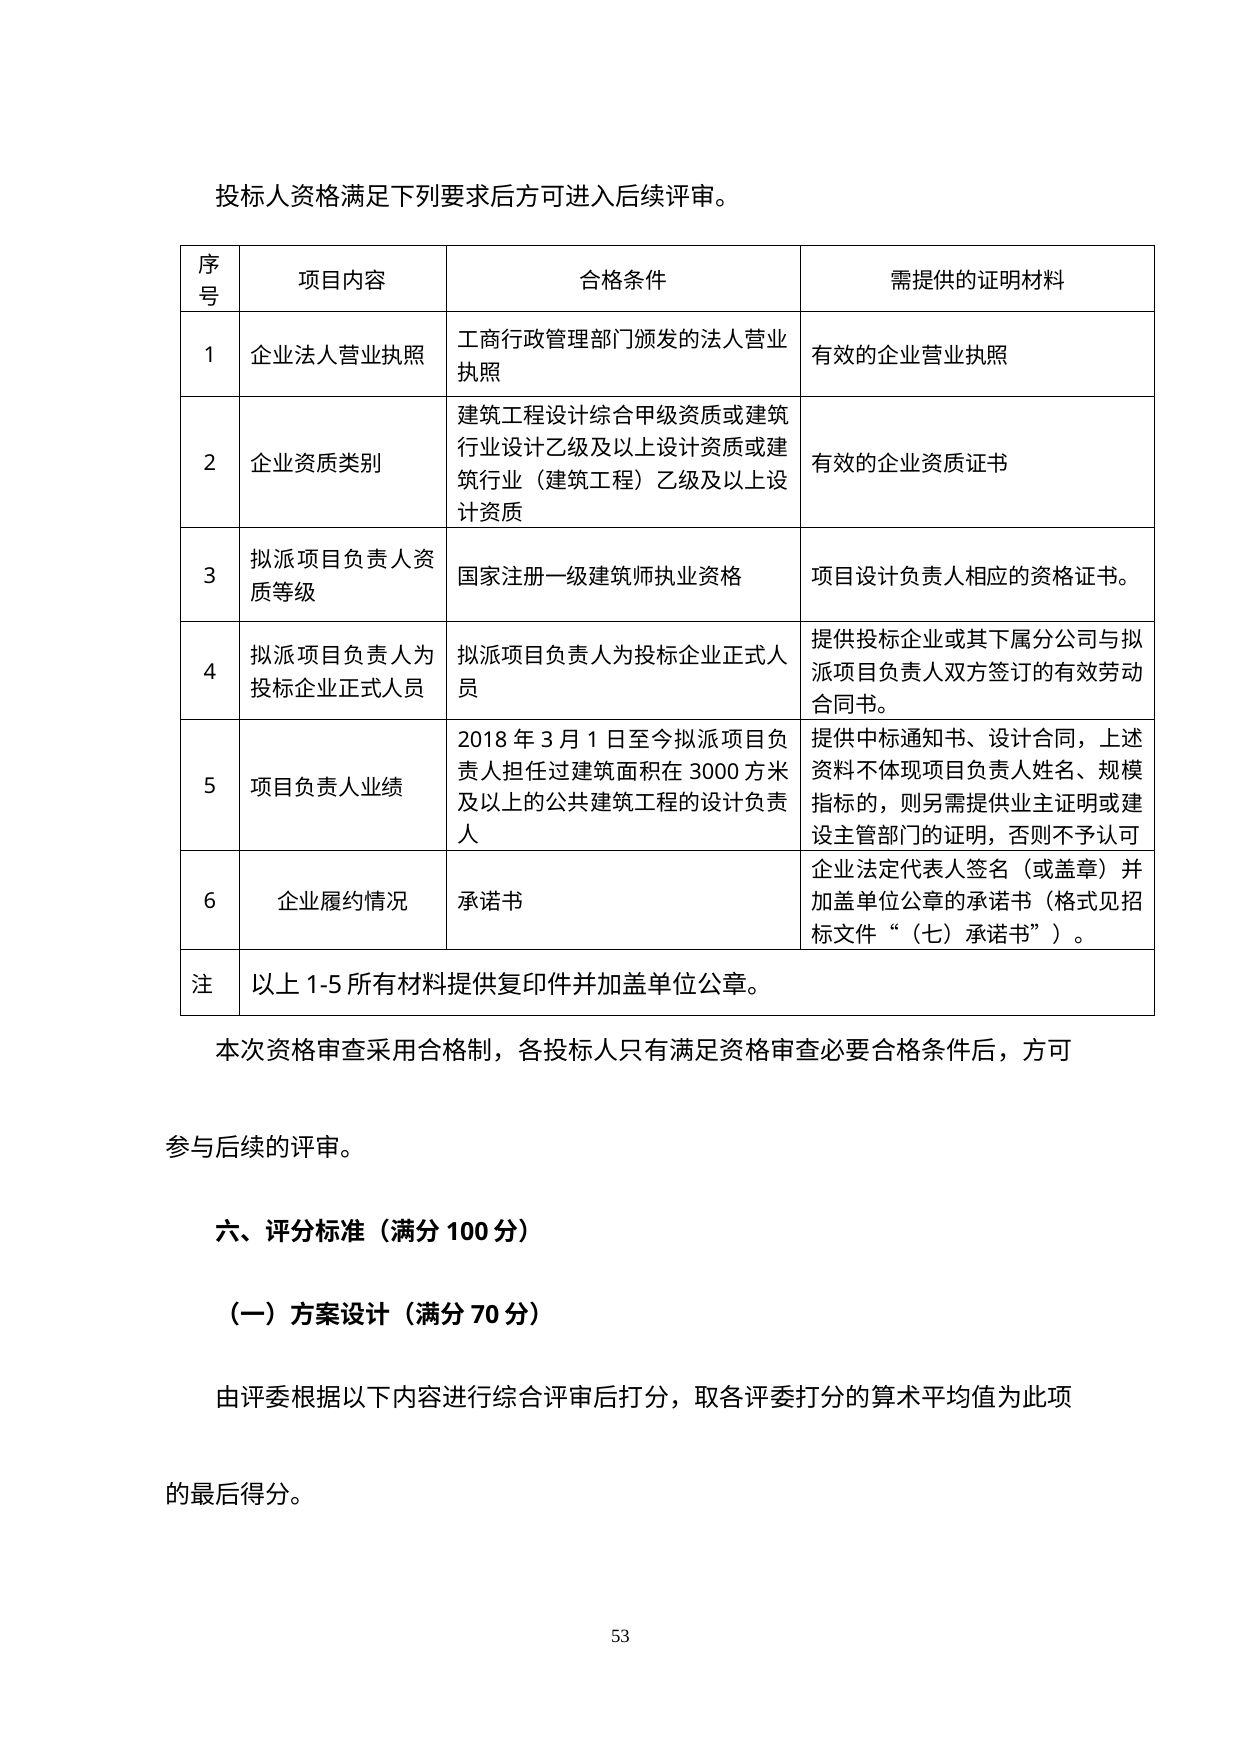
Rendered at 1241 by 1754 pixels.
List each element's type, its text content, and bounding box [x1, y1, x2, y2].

table_cell 企业法人营业执照 [240, 312, 446, 396]
text 投标人资格满足下列要求后方可进入后续评审。 [165, 162, 1075, 227]
table_cell 拟派项目负责人资质等级 [240, 528, 446, 621]
table_header 合格条件 [447, 246, 800, 311]
table_header 需提供的证明材料 [801, 246, 1154, 311]
table_cell 6 [181, 851, 239, 949]
table_cell 提供中标通知书、设计合同，上述资料不体现项目负责人姓名、规模指标的，则另需提供业主证明或建设主管部门的证明，否则不予认可 [801, 720, 1154, 850]
table_cell 1 [181, 312, 239, 396]
table_cell 拟派项目负责人为投标企业正式人员 [447, 622, 800, 719]
table_cell 建筑工程设计综合甲级资质或建筑行业设计乙级及以上设计资质或建筑行业（建筑工程）乙级及以上设计资质 [447, 397, 800, 527]
table_cell 国家注册一级建筑师执业资格 [447, 528, 800, 621]
table_cell 工商行政管理部门颁发的法人营业执照 [447, 312, 800, 396]
table_cell 企业法定代表人签名（或盖章）并加盖单位公章的承诺书（格式见招标文件“（七）承诺书”）。 [801, 851, 1154, 949]
table_cell 项目负责人业绩 [240, 720, 446, 850]
table_cell 3 [181, 528, 239, 621]
table_cell 有效的企业资质证书 [801, 397, 1154, 527]
table_cell 提供投标企业或其下属分公司与拟派项目负责人双方签订的有效劳动合同书。 [801, 622, 1154, 719]
table_cell 项目设计负责人相应的资格证书。 [801, 528, 1154, 621]
text 六、评分标准（满分100分） [165, 1197, 1075, 1262]
table_header 项目内容 [240, 246, 446, 311]
text 本次资格审查采用合格制，各投标人只有满足资格审查必要合格条件后，方可参与后续的评审。 [165, 1016, 1075, 1178]
table_cell 拟派项目负责人为投标企业正式人员 [240, 622, 446, 719]
table_cell 5 [181, 720, 239, 850]
table_cell 有效的企业营业执照 [801, 312, 1154, 396]
table_cell 以上1-5所有材料提供复印件并加盖单位公章。 [240, 950, 1154, 1015]
table_cell 2018年3月1日至今拟派项目负责人担任过建筑面积在3000方米及以上的公共建筑工程的设计负责人 [447, 720, 800, 850]
table_cell 企业履约情况 [240, 851, 446, 949]
table_cell 4 [181, 622, 239, 719]
table_cell 注 [181, 950, 239, 1015]
text （一）方案设计（满分70分） [165, 1280, 1075, 1345]
table_cell 2 [181, 397, 239, 527]
table_header 序号 [181, 246, 239, 311]
text 由评委根据以下内容进行综合评审后打分，取各评委打分的算术平均值为此项的最后得分。 [165, 1363, 1075, 1525]
table_cell 承诺书 [447, 851, 800, 949]
table_cell 企业资质类别 [240, 397, 446, 527]
